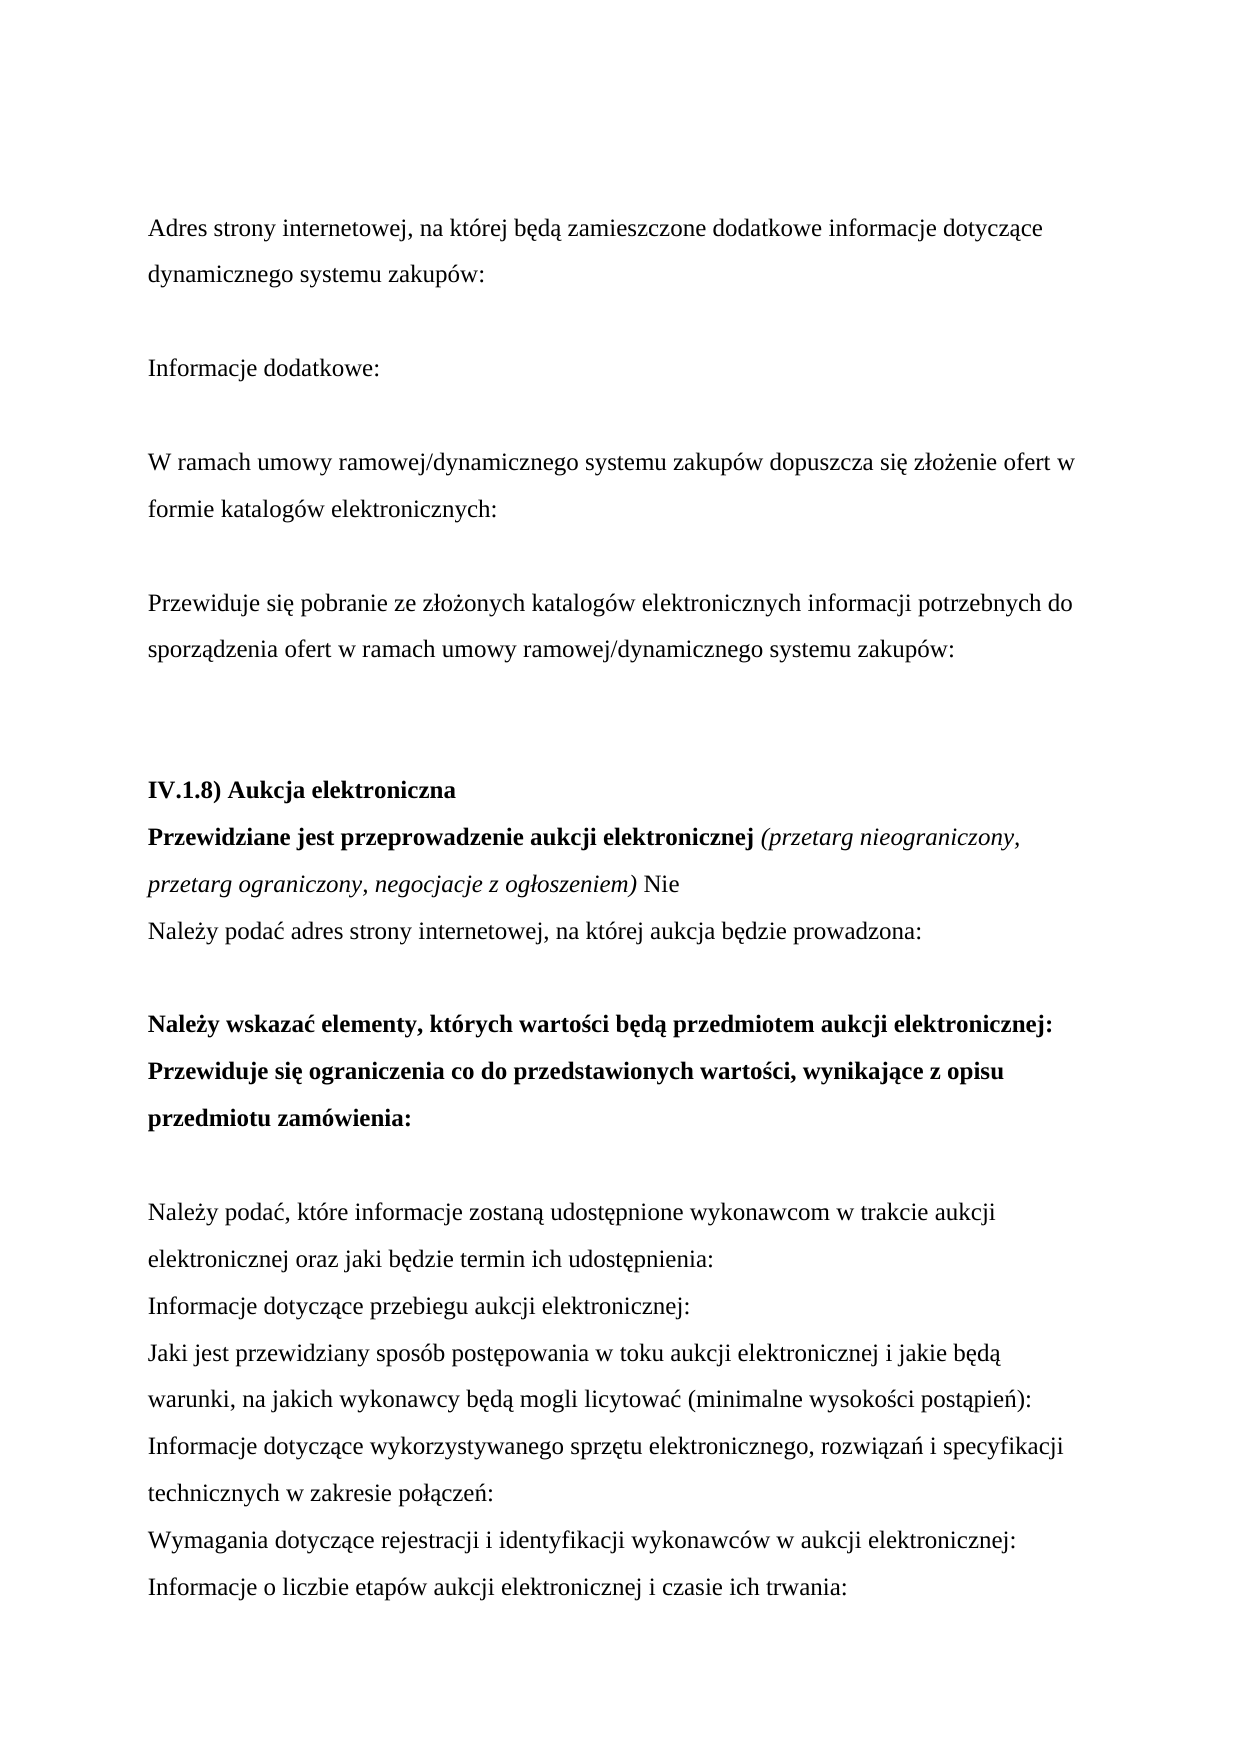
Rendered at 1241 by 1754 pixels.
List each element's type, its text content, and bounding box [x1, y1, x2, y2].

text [148, 148, 1093, 710]
text IV.1.8) Aukcja elektroniczna Przewidziane jest przeprowadzenie aukcji elektronicznej (przetarg nieograniczony, przetarg ograniczony, negocjacje z ogłoszeniem) Nie Należy podać adres strony internetowej, na której aukcja będzie prowadzona: Należy wskazać elementy, których wartości będą przedmiotem aukcji elektronicznej: Przewiduje się ograniczenia co do przedstawionych wartości, wynikające z opisu przedmiotu zamówienia: Należy podać, które informacje zostaną udostępnione wykonawcom w trakcie aukcji elektronicznej oraz jaki będzie termin ich udostępnienia: Informacje dotyczące przebiegu aukcji elektronicznej: Jaki jest przewidziany sposób postępowania w toku aukcji elektronicznej i jakie będą warunki, na jakich wykonawcy będą mogli licytować (minimalne wysokości postąpień): Informacje dotyczące wykorzystywanego sprzętu elektronicznego, rozwiązań i specyfikacji technicznych w zakresie połączeń: Wymagania dotyczące rejestracji i identyfikacji wykonawców w aukcji elektronicznej: Informacje o liczbie etapów aukcji elektronicznej i czasie ich trwania: [148, 710, 1093, 1601]
